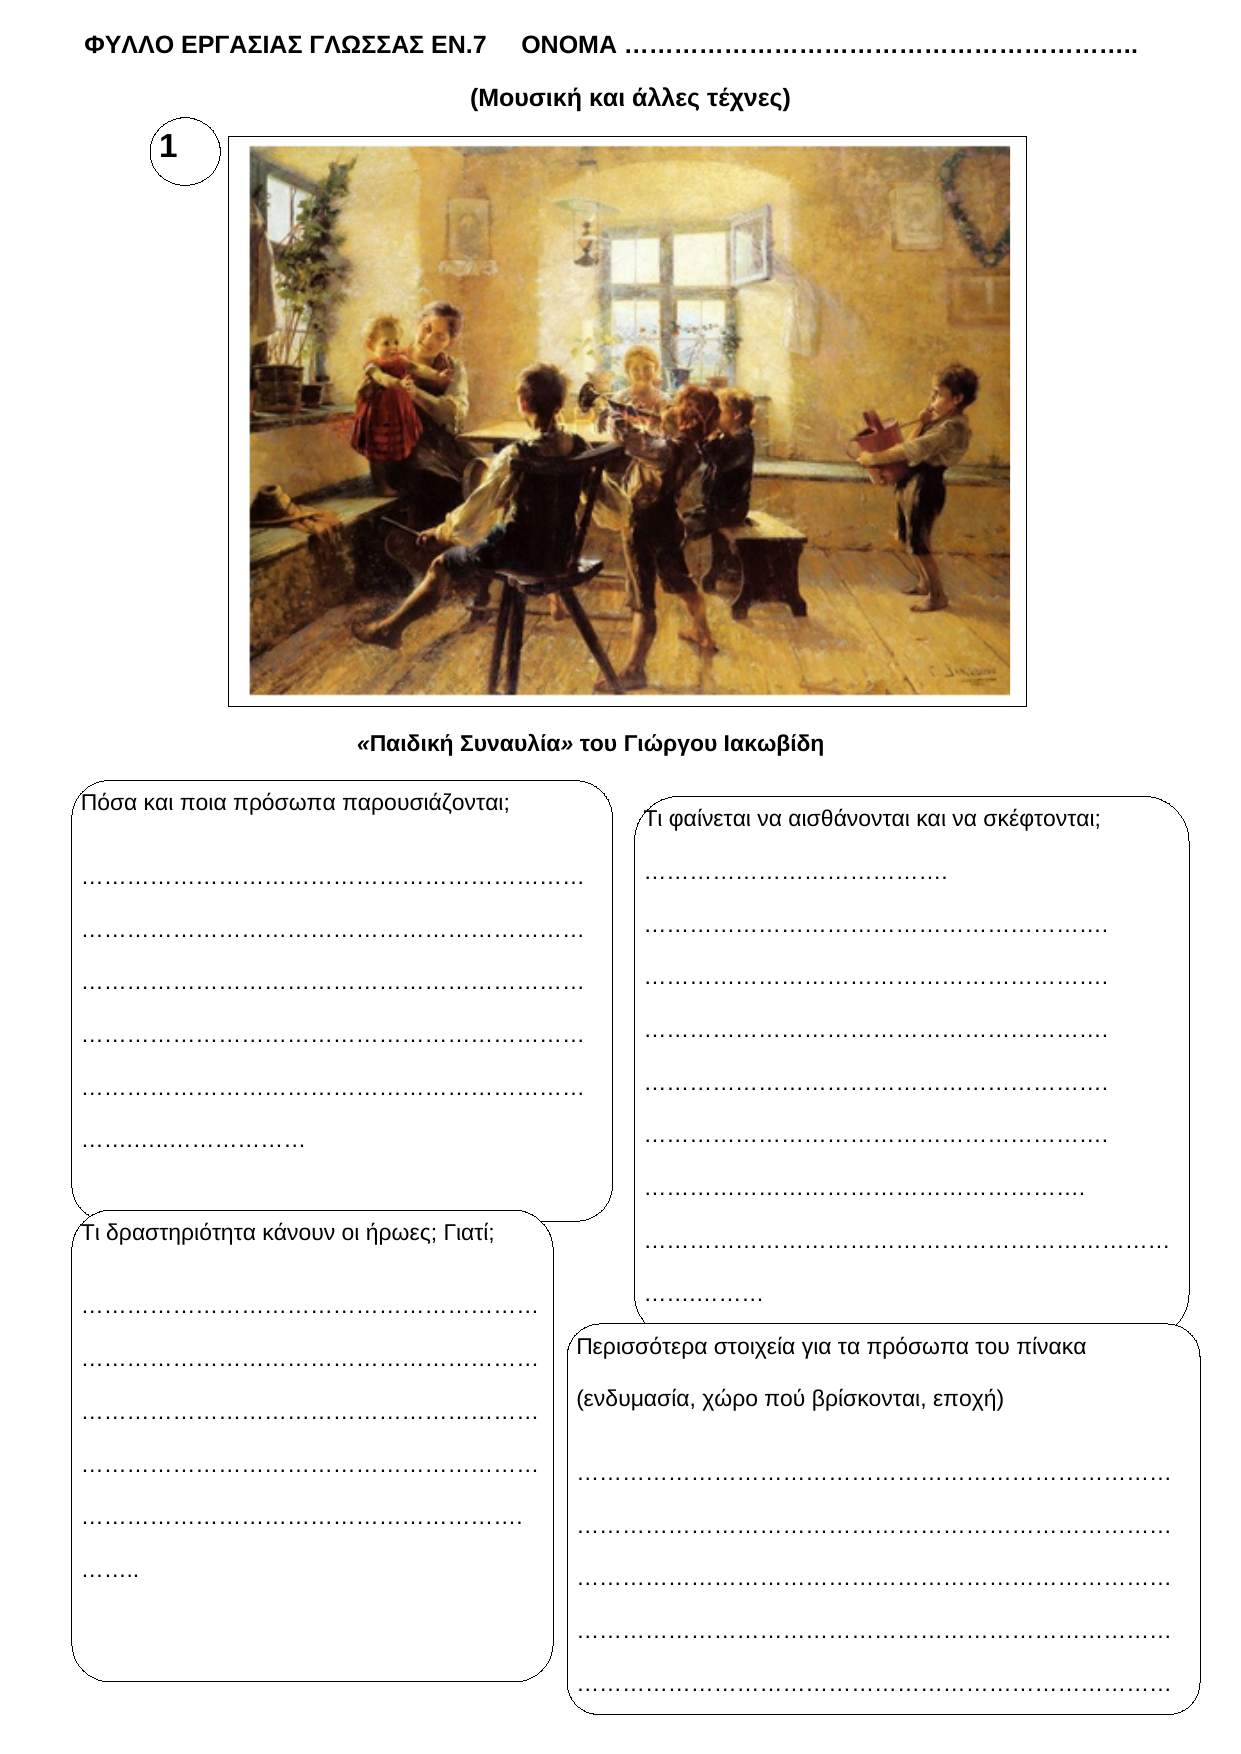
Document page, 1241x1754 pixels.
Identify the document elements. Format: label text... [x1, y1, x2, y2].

picture [243, 143, 1011, 699]
text ΦΥΛΛΟ ΕΡΓΑΣΙΑΣ ΓΛΩΣΣΑΣ ΕΝ.7 ΟΝΟΜΑ …………………………………………………….. [84, 29, 1177, 58]
text «Παιδική Συναυλία» του Γιώργου Ιακωβίδη [128, 730, 1053, 756]
text (Μουσική και άλλες τέχνες) [84, 83, 1177, 112]
